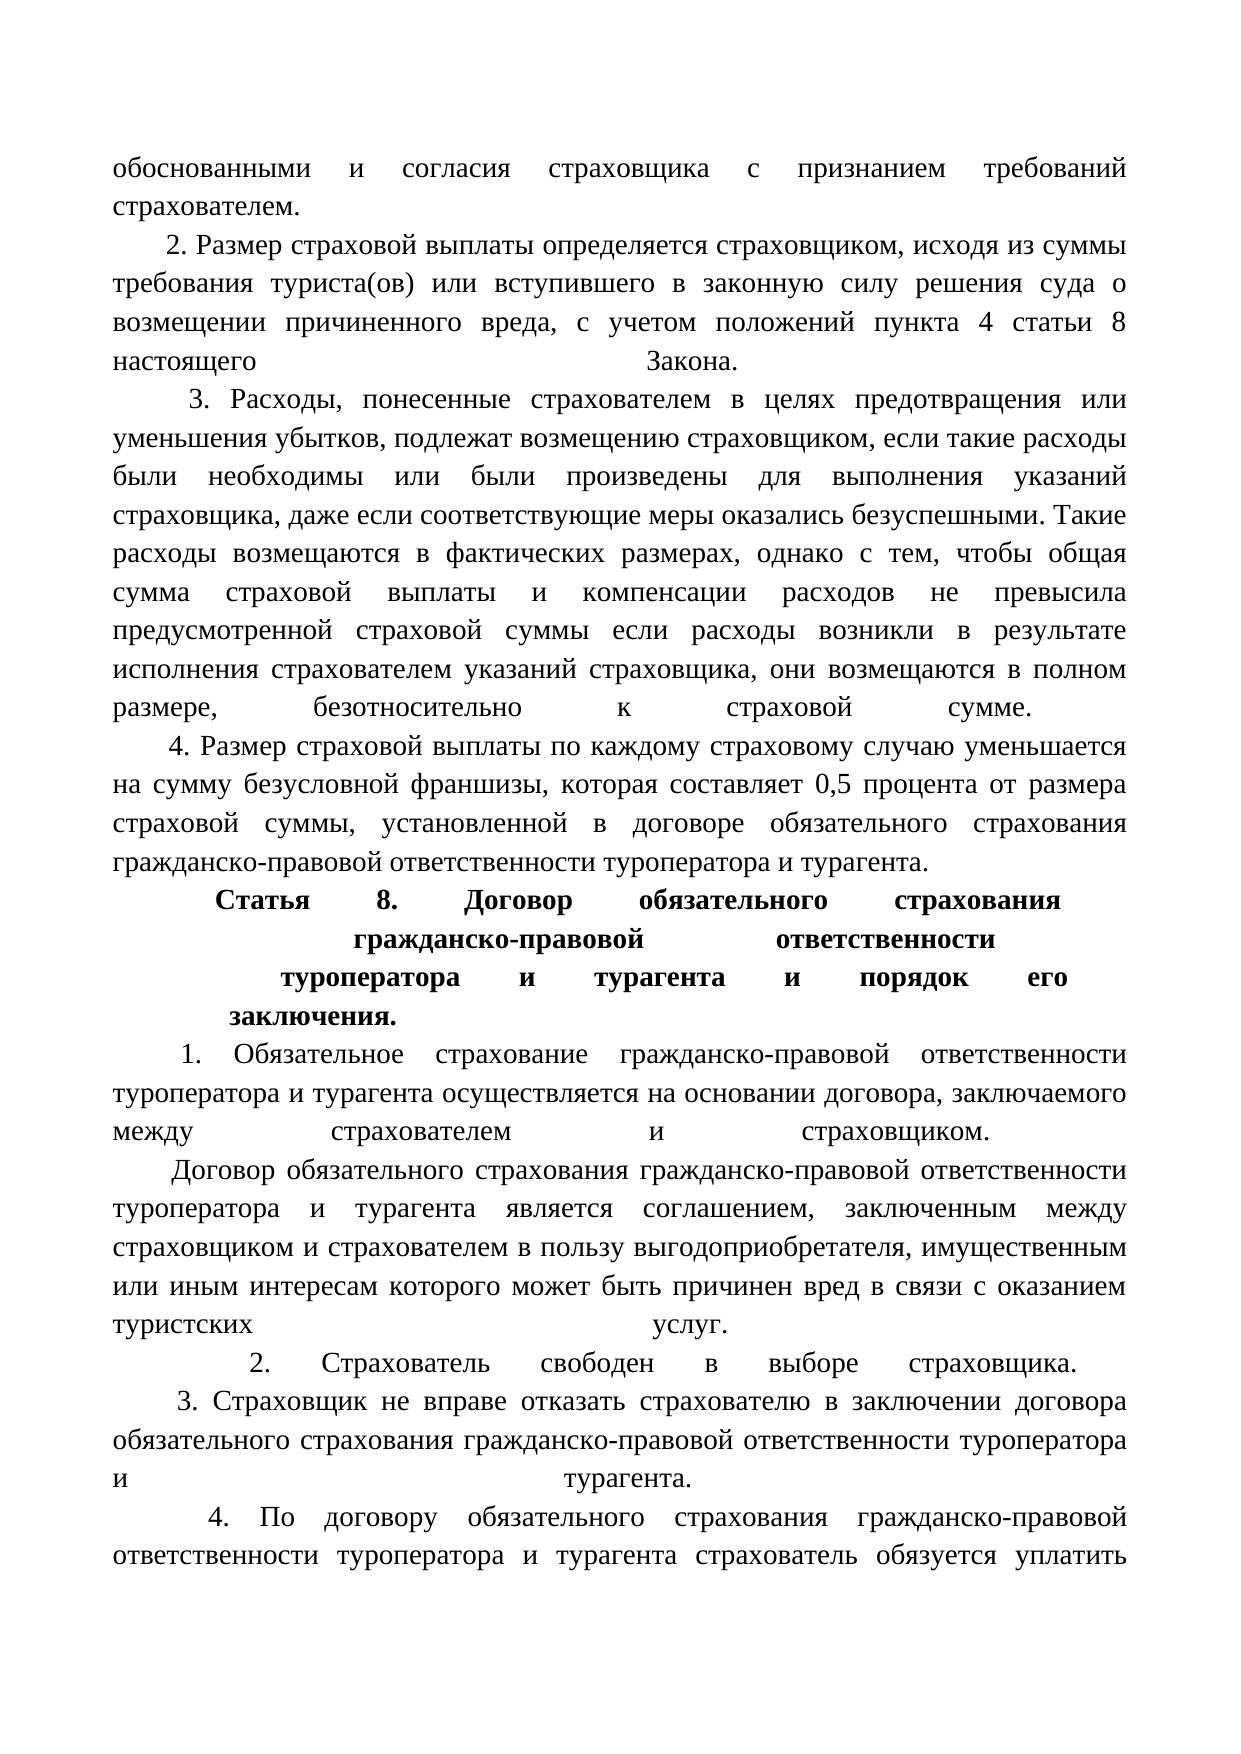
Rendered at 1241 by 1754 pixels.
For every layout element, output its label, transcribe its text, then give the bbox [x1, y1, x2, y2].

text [112, 1036, 1128, 1571]
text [112, 150, 1128, 877]
text Статья 8. Договор обязательного страхования гражданско-правовой ответственности туроператора и турагента и порядок его заключения. [112, 882, 1128, 1031]
